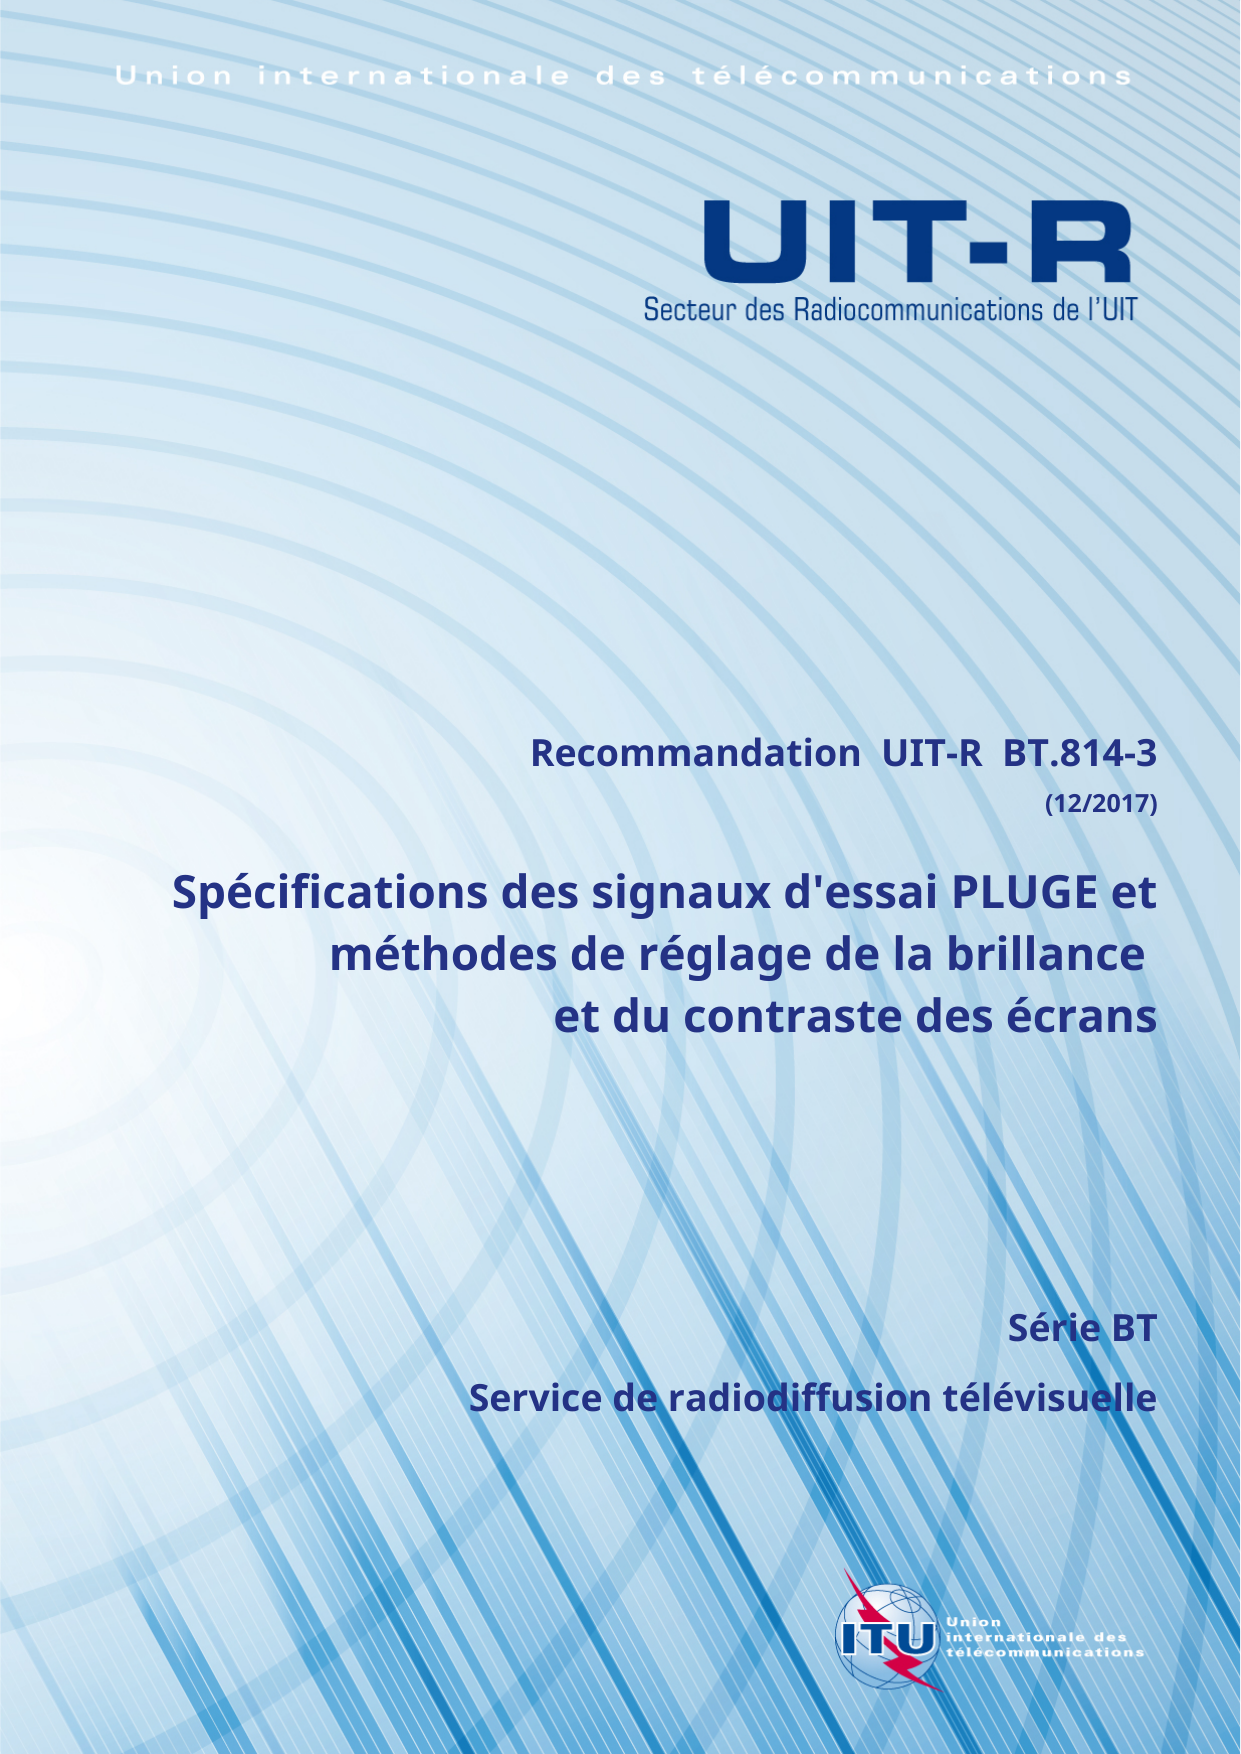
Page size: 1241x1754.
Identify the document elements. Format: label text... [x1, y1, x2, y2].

picture [0, 0, 1241, 1754]
table_cell Série BT Service de radiodiffusion télévisuelle [118, 1083, 1169, 1422]
table_header Recommandation UIT-R BT.814-3 (12/2017) [118, 601, 1169, 819]
table_cell Spécifications des signaux d'essai PLUGE et méthodes de réglage de la brillance et du contraste des écrans [118, 820, 1169, 1083]
